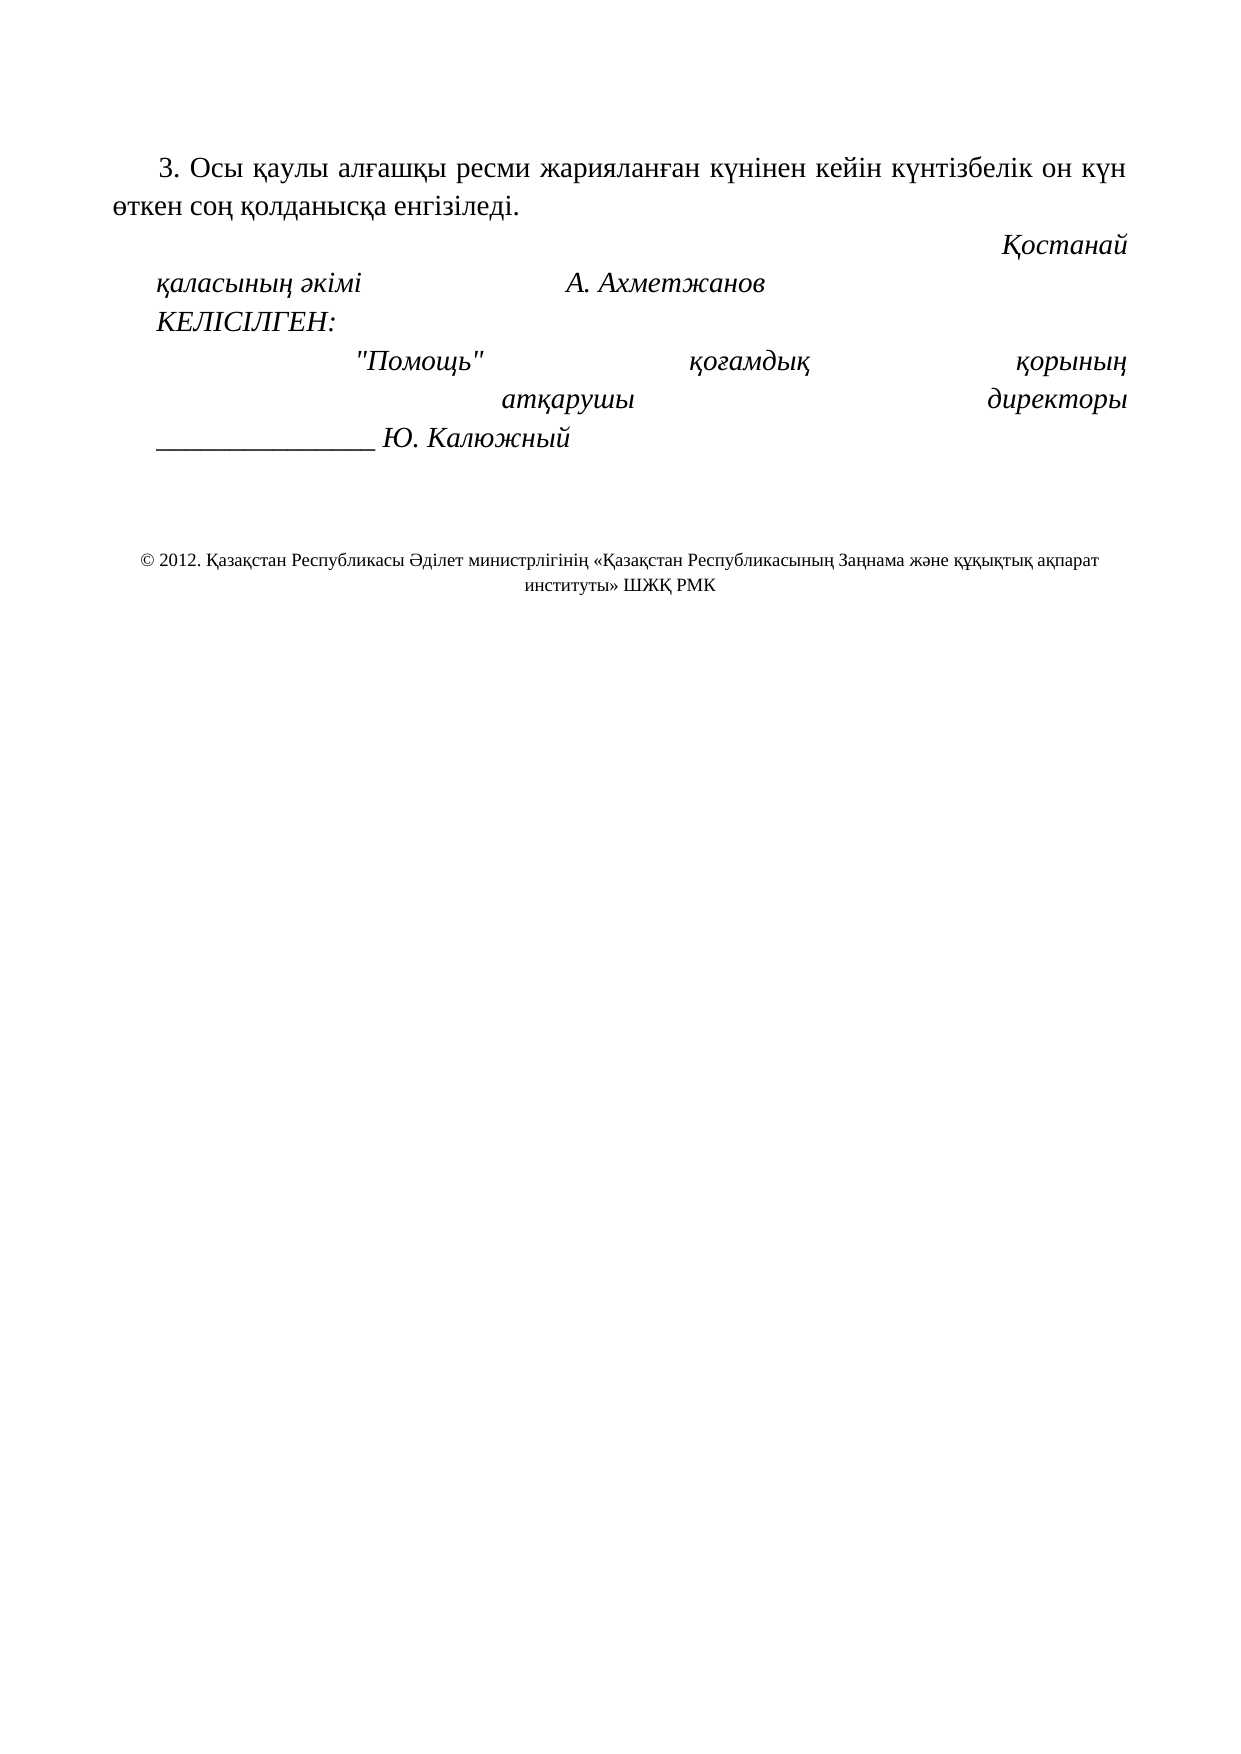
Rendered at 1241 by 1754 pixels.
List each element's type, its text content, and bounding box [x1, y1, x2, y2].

text "Помощь" қоғамдық қорының атқарушы директоры _______________ Ю. Калюжный [112, 343, 1128, 453]
text Қостанай қаласының әкімі А. Ахметжанов [112, 227, 1128, 299]
text © 2012. Қазақстан Республикасы Әділет министрлігінің «Қазақстан Республикасының Заңнама және құқықтық ақпарат институты» ШЖҚ РМК [112, 549, 1128, 595]
text КЕЛІСІЛГЕН: [112, 304, 1128, 338]
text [112, 150, 1128, 222]
